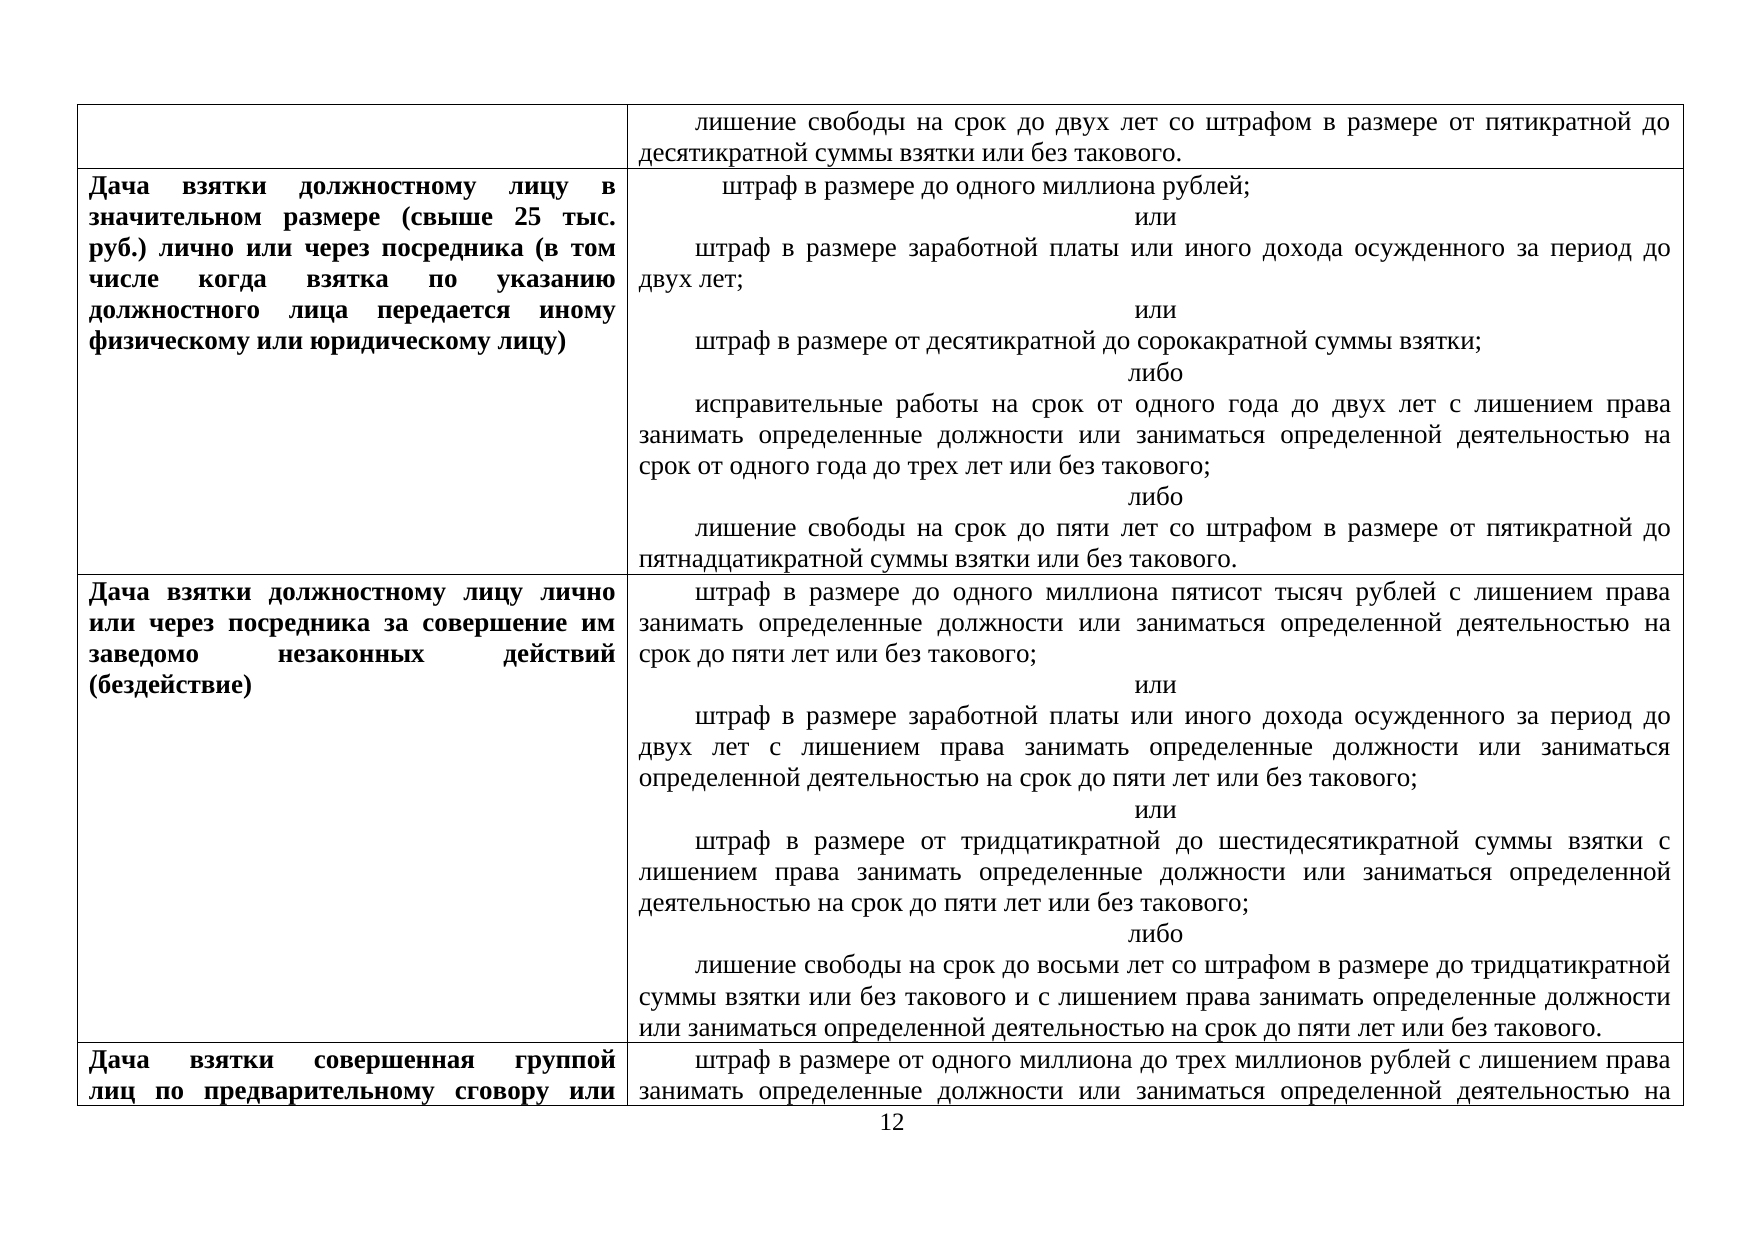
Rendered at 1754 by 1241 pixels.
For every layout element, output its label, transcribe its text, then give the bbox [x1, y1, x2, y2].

table_cell Дача взятки должностному лицу лично или через посредника за совершение им заведомо незаконных действий (бездействие) [78, 575, 627, 1042]
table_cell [628, 105, 1683, 168]
table_cell Дача взятки должностному лицу в значительном размере (свыше 25 тыс. руб.) лично или через посредника (в том числе когда взятка по указанию должностного лица передается иному физическому или юридическому лицу) [78, 169, 627, 574]
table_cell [78, 105, 627, 168]
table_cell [78, 1043, 627, 1105]
table_cell штраф в размере до одного миллиона пятисот тысяч рублей с лишением права занимать определенные должности или заниматься определенной деятельностью на срок до пяти лет или без такового; или штраф в размере заработной платы или иного дохода осужденного за период до двух лет с лишением права занимать определенные должности или заниматься определенной деятельностью на срок до пяти лет или без такового; или штраф в размере от тридцатикратной до шестидесятикратной суммы взятки с лишением права занимать определенные должности или заниматься определенной деятельностью на срок до пяти лет или без такового; либо лишение свободы на срок до восьми лет со штрафом в размере до тридцатикратной суммы взятки или без такового и с лишением права занимать определенные должности или заниматься определенной деятельностью на срок до пяти лет или без такового. [628, 575, 1683, 1042]
table_cell штраф в размере до одного миллиона рублей; или штраф в размере заработной платы или иного дохода осужденного за период до двух лет; или штраф в размере от десятикратной до сорокакратной суммы взятки; либо исправительные работы на срок от одного года до двух лет с лишением права занимать определенные должности или заниматься определенной деятельностью на срок от одного года до трех лет или без такового; либо лишение свободы на срок до пяти лет со штрафом в размере от пятикратной до пятнадцатикратной суммы взятки или без такового. [628, 169, 1683, 574]
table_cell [628, 1043, 1683, 1105]
